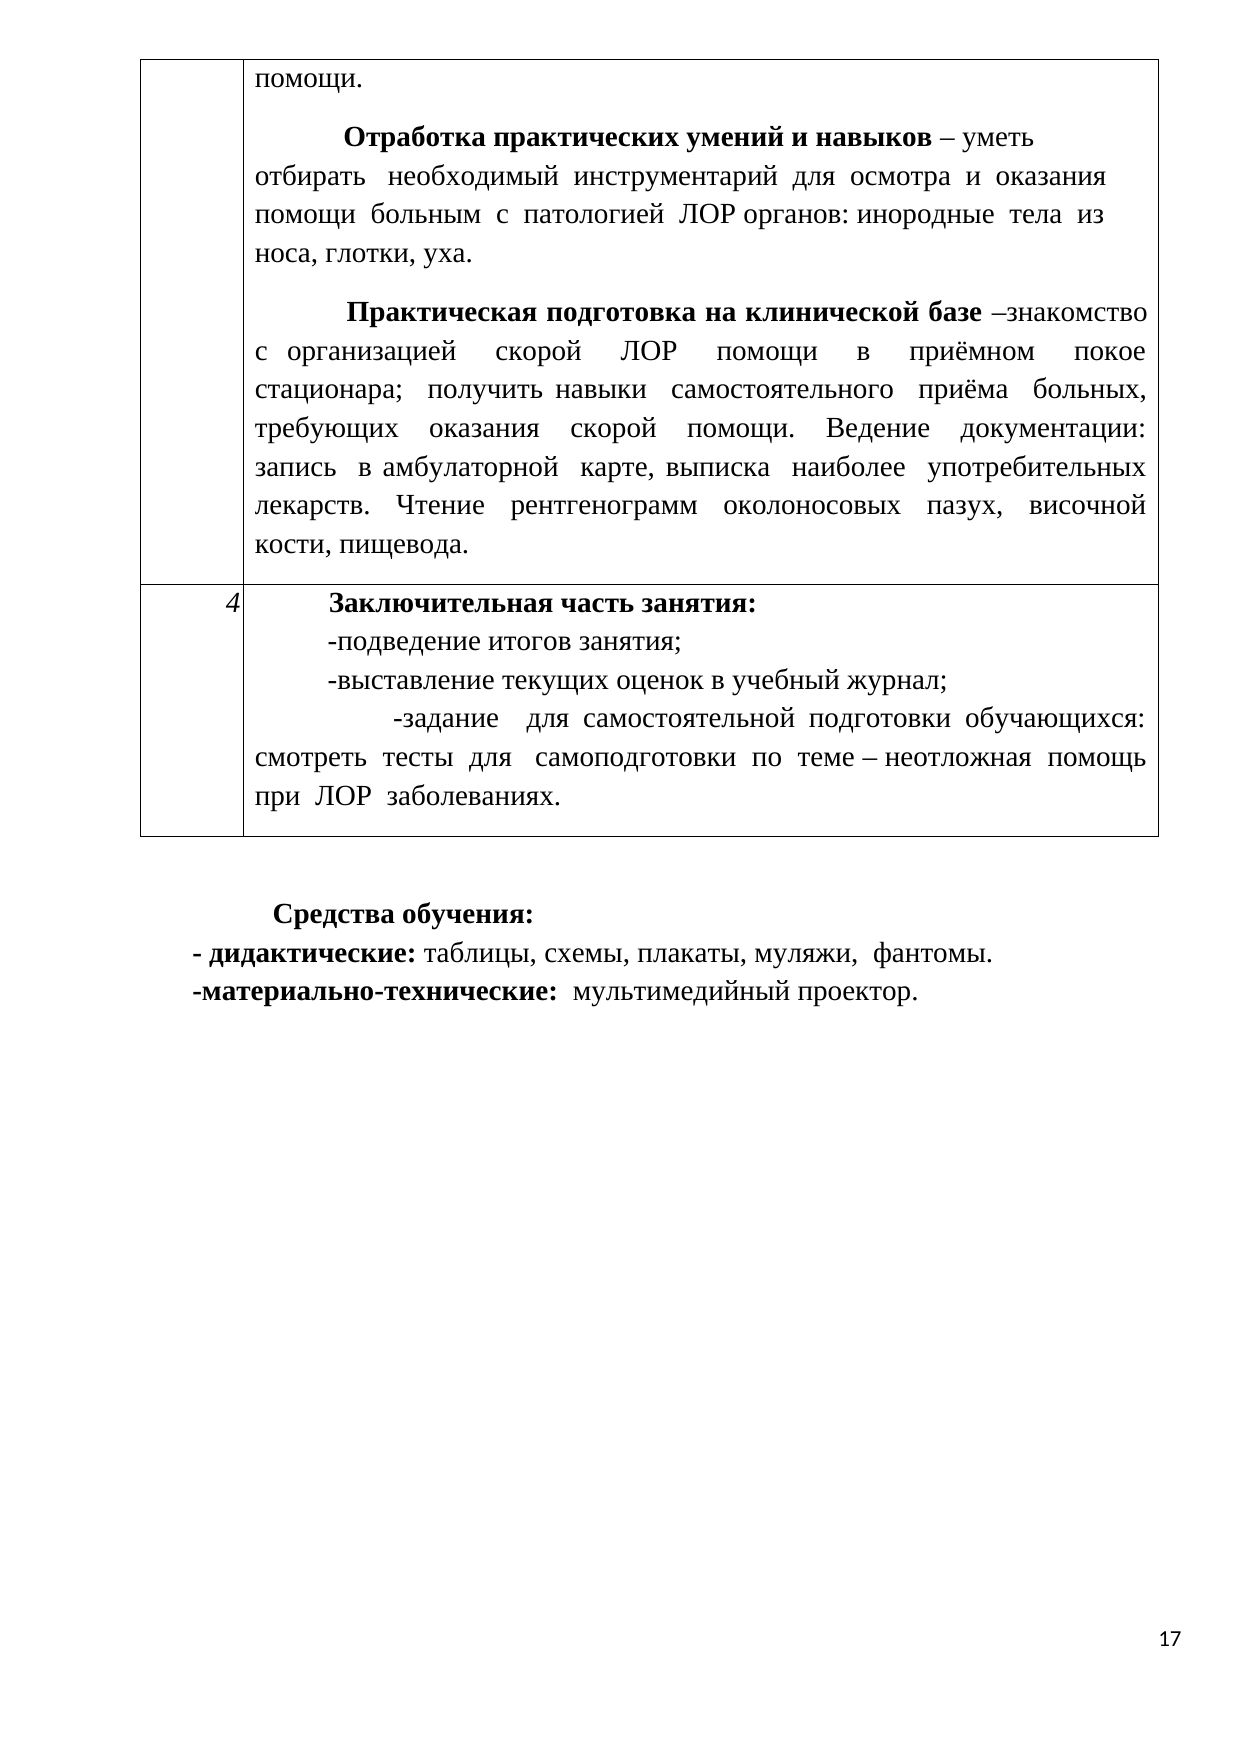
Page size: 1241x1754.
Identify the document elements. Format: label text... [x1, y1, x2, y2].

table_cell Заключительная часть занятия: -подведение итогов занятия; -выставление текущих оценок в учебный журнал; -задание для самостоятельной подготовки обучающихся: смотреть тесты для самоподготовки по теме – неотложная помощь при ЛОР заболеваниях. [244, 585, 1158, 836]
text - дидактические: таблицы, схемы, плакаты, муляжи, фантомы. [118, 935, 1181, 968]
table_cell 4 [141, 585, 243, 836]
text -материально-технические: мультимедийный проектор. [118, 973, 1181, 1007]
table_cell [244, 60, 1158, 584]
text Средства обучения: [118, 896, 1181, 930]
table_cell 3 [141, 60, 243, 584]
